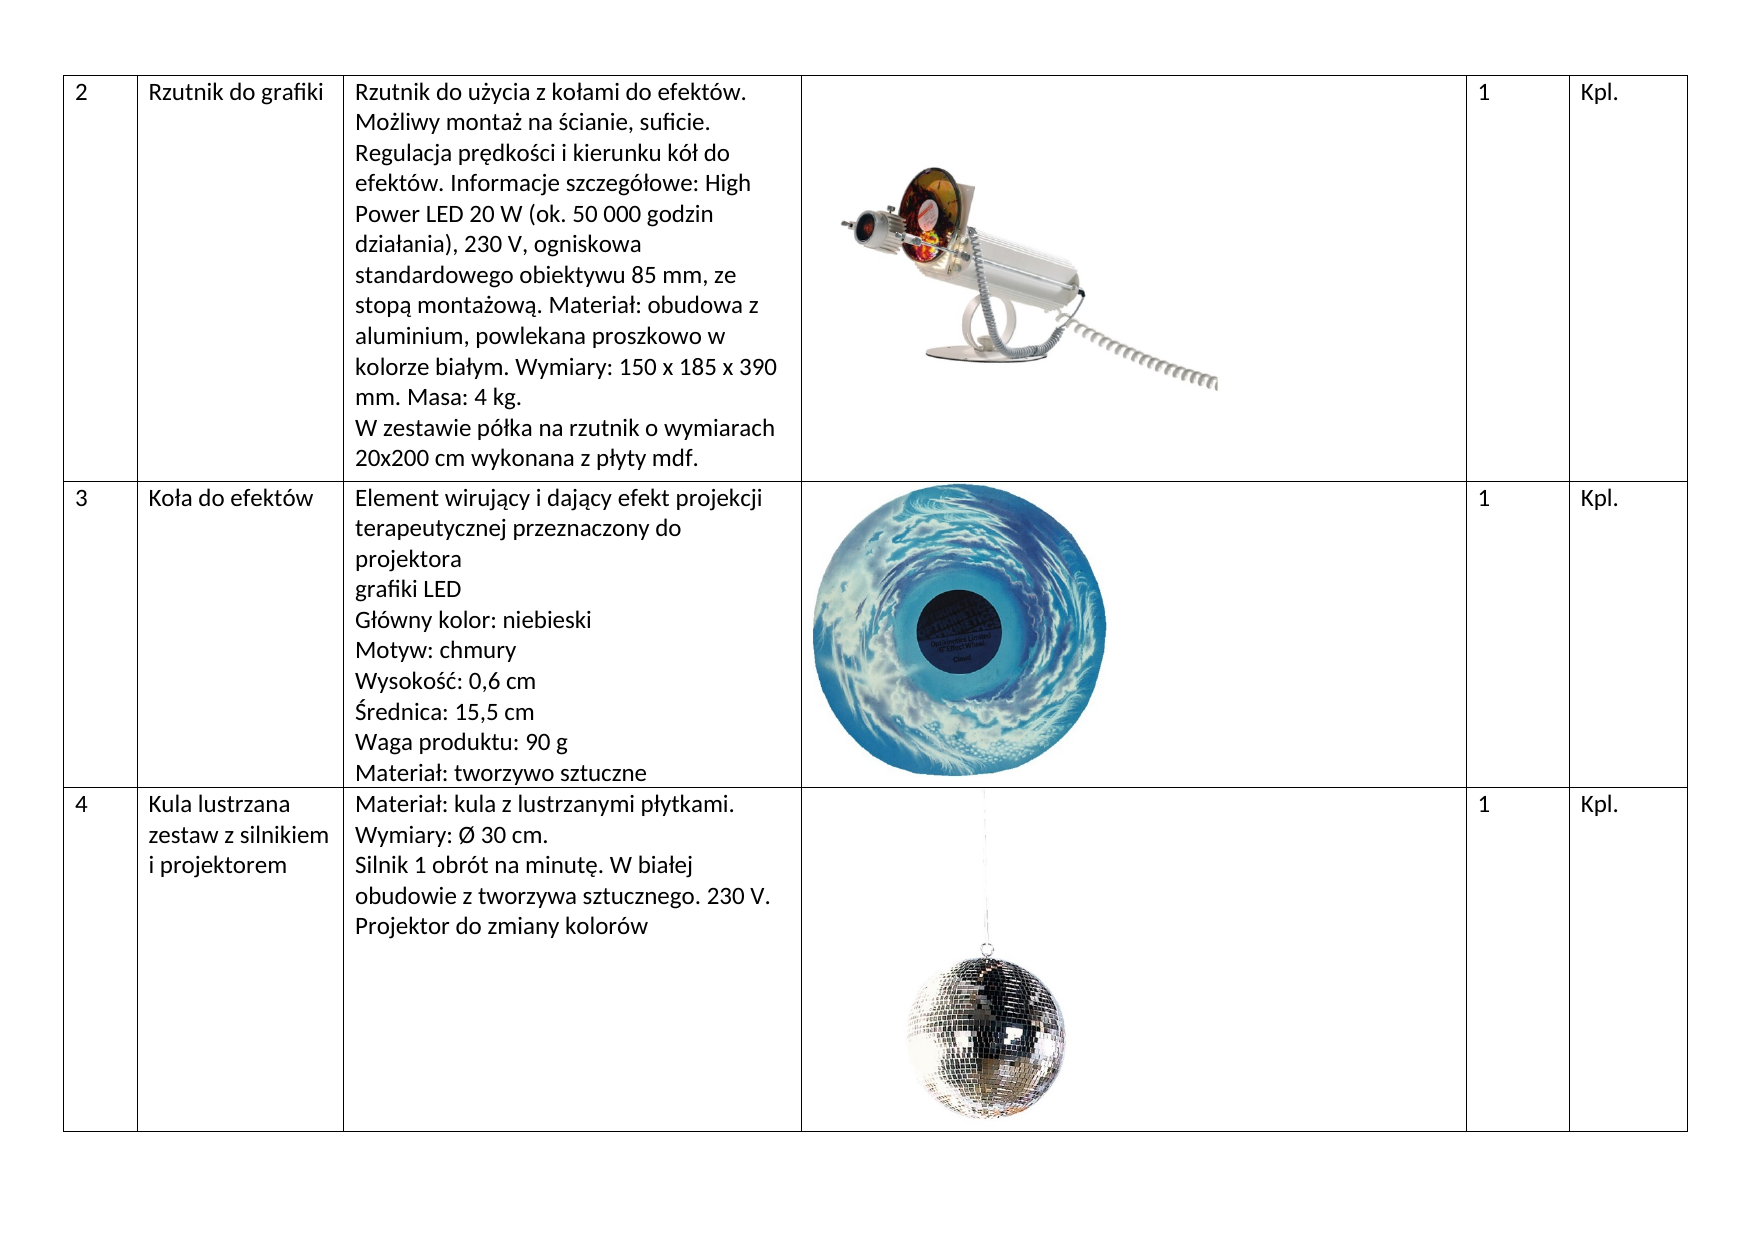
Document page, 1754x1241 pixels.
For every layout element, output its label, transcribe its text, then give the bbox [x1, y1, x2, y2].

table_cell [1218, 76, 1466, 481]
table_cell 2 [64, 76, 137, 481]
table_cell Rzutnik do grafiki [138, 76, 343, 481]
table_cell [802, 788, 812, 1131]
table_cell 1 [1467, 76, 1569, 481]
table_cell 1 [1467, 482, 1569, 787]
table_cell Koła do efektów [138, 482, 343, 787]
table_cell 4 [64, 788, 137, 1131]
table_cell [802, 76, 812, 481]
table_cell Kula lustrzana zestaw z silnikiem i projektorem [138, 788, 343, 1131]
table_cell Kpl. [1570, 788, 1687, 1131]
picture [812, 788, 1156, 1131]
table_cell Kpl. [1570, 76, 1687, 481]
table_cell Kpl. [1570, 482, 1687, 787]
table_cell Materiał: kula z lustrzanymi płytkami. Wymiary: Ø 30 cm. Silnik 1 obrót na minutę. W białej obudowie z tworzywa sztucznego. 230 V. Projektor do zmiany kolorów [344, 788, 801, 1131]
table_cell 3 [64, 482, 137, 787]
picture [812, 482, 1109, 778]
table_cell [1156, 788, 1466, 1131]
table_cell [802, 482, 1466, 787]
table_cell 1 [1467, 788, 1569, 1131]
table_cell Rzutnik do użycia z kołami do efektów. Możliwy montaż na ścianie, suficie. Regulacja prędkości i kierunku kół do efektów. Informacje szczegółowe: High Power LED 20 W (ok. 50 000 godzin działania), 230 V, ogniskowa standardowego obiektywu 85 mm, ze stopą montażową. Materiał: obudowa z aluminium, powlekana proszkowo w kolorze białym. Wymiary: 150 x 185 x 390 mm. Masa: 4 kg. W zestawie półka na rzutnik o wymiarach 20x200 cm wykonana z płyty mdf. [344, 76, 801, 481]
picture [812, 76, 1218, 481]
table_cell Element wirujący i dający efekt projekcji terapeutycznej przeznaczony do projektora grafiki LED Główny kolor: niebieski Motyw: chmury Wysokość: 0,6 cm Średnica: 15,5 cm Waga produktu: 90 g Materiał: tworzywo sztuczne [344, 482, 801, 787]
